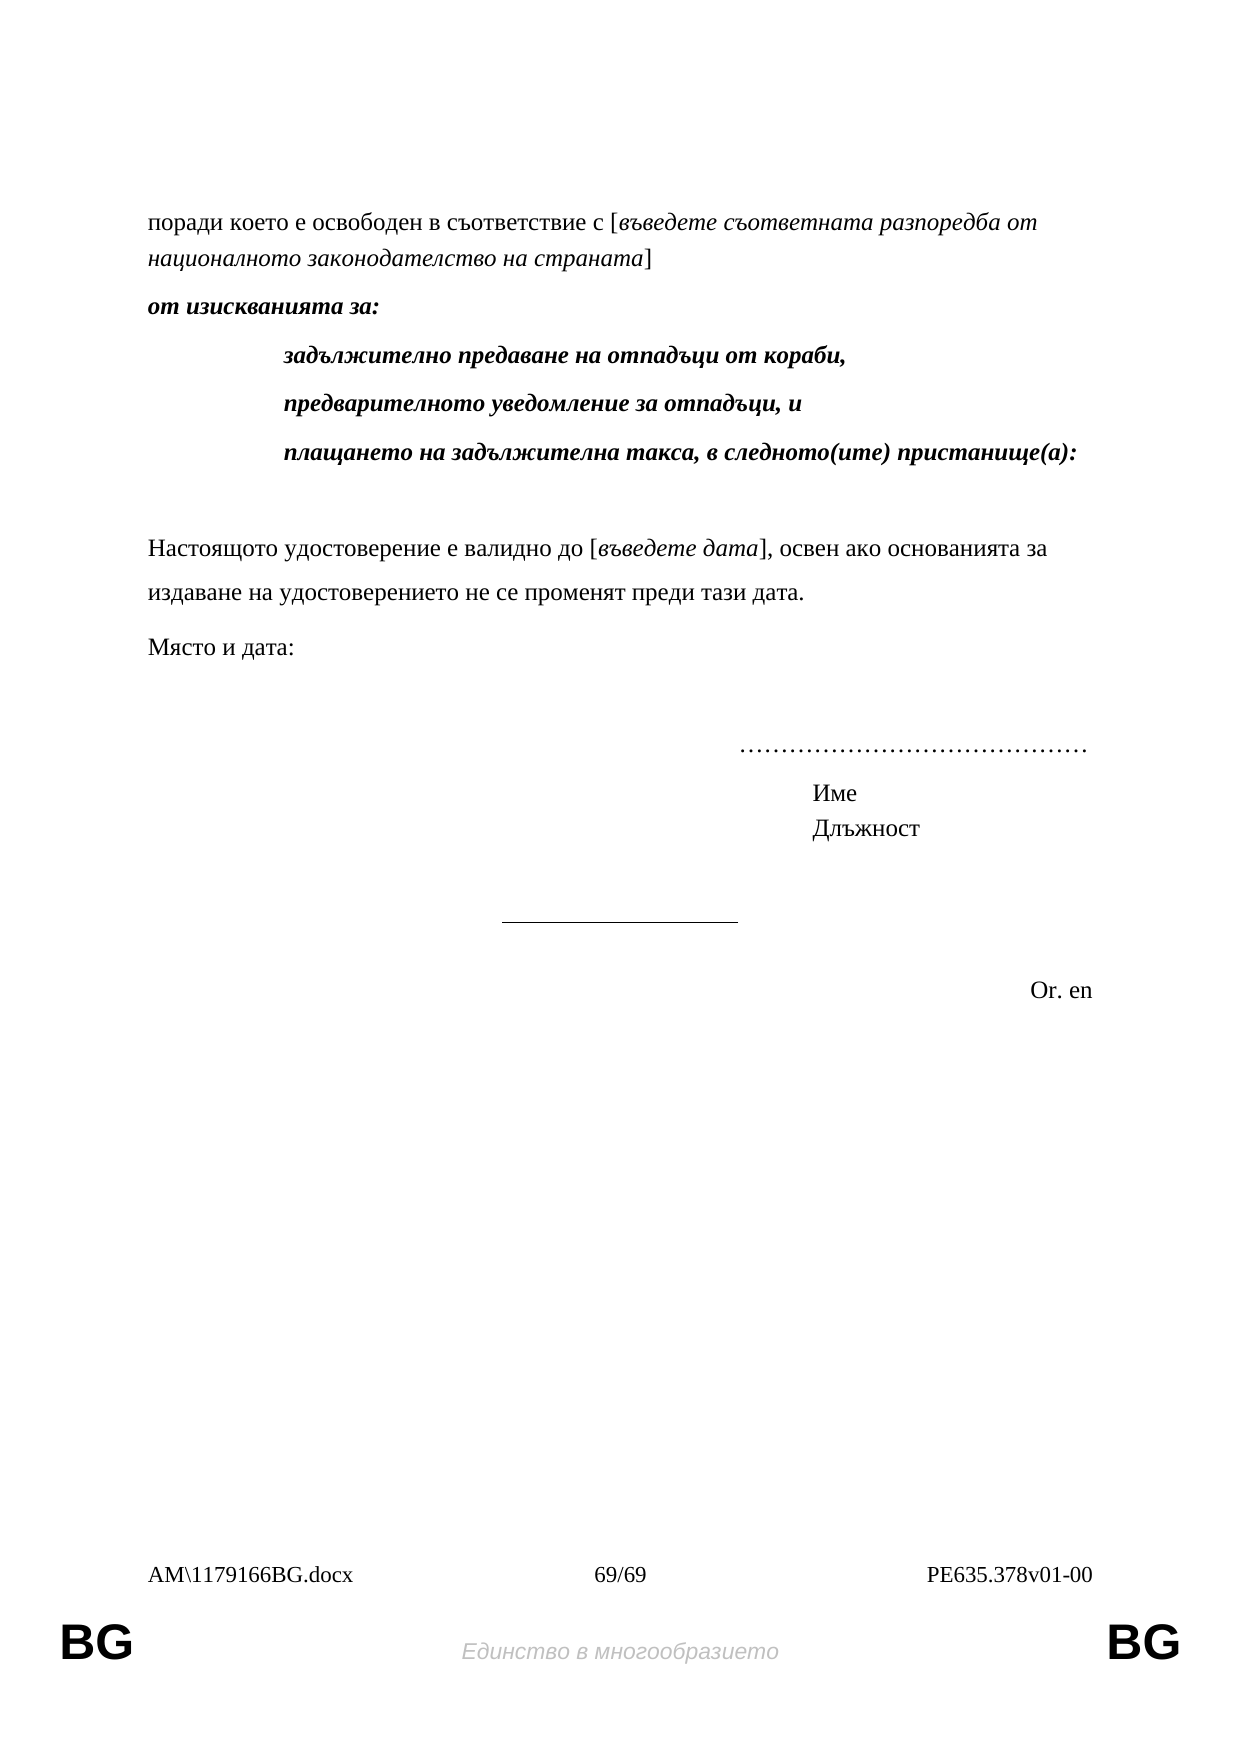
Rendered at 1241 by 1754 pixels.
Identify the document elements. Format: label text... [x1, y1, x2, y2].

text Or. <Original>{EN}en</Original> [148, 975, 1092, 1004]
text …………………………………… [148, 729, 1092, 758]
text поради което е освободен в съответствие с [въведете съответната разпоредба от националното законодателство на страната] [148, 207, 1092, 272]
text  предварителното уведомление за отпадъци, и [148, 388, 1092, 417]
text  плащането на задължителна такса, в следното(ите) пристанище(а): [148, 437, 1092, 465]
text Настоящото удостоверение е валидно до [въведете дата], освен ако основанията за издаване на удостоверението не се променят преди тази дата. [148, 533, 1092, 605]
text Име Длъжност [148, 778, 1092, 842]
text от изискванията за: [148, 291, 1092, 320]
text  задължително предаване на отпадъци от кораби, [148, 340, 1092, 368]
text Място и дата: [148, 632, 1092, 661]
